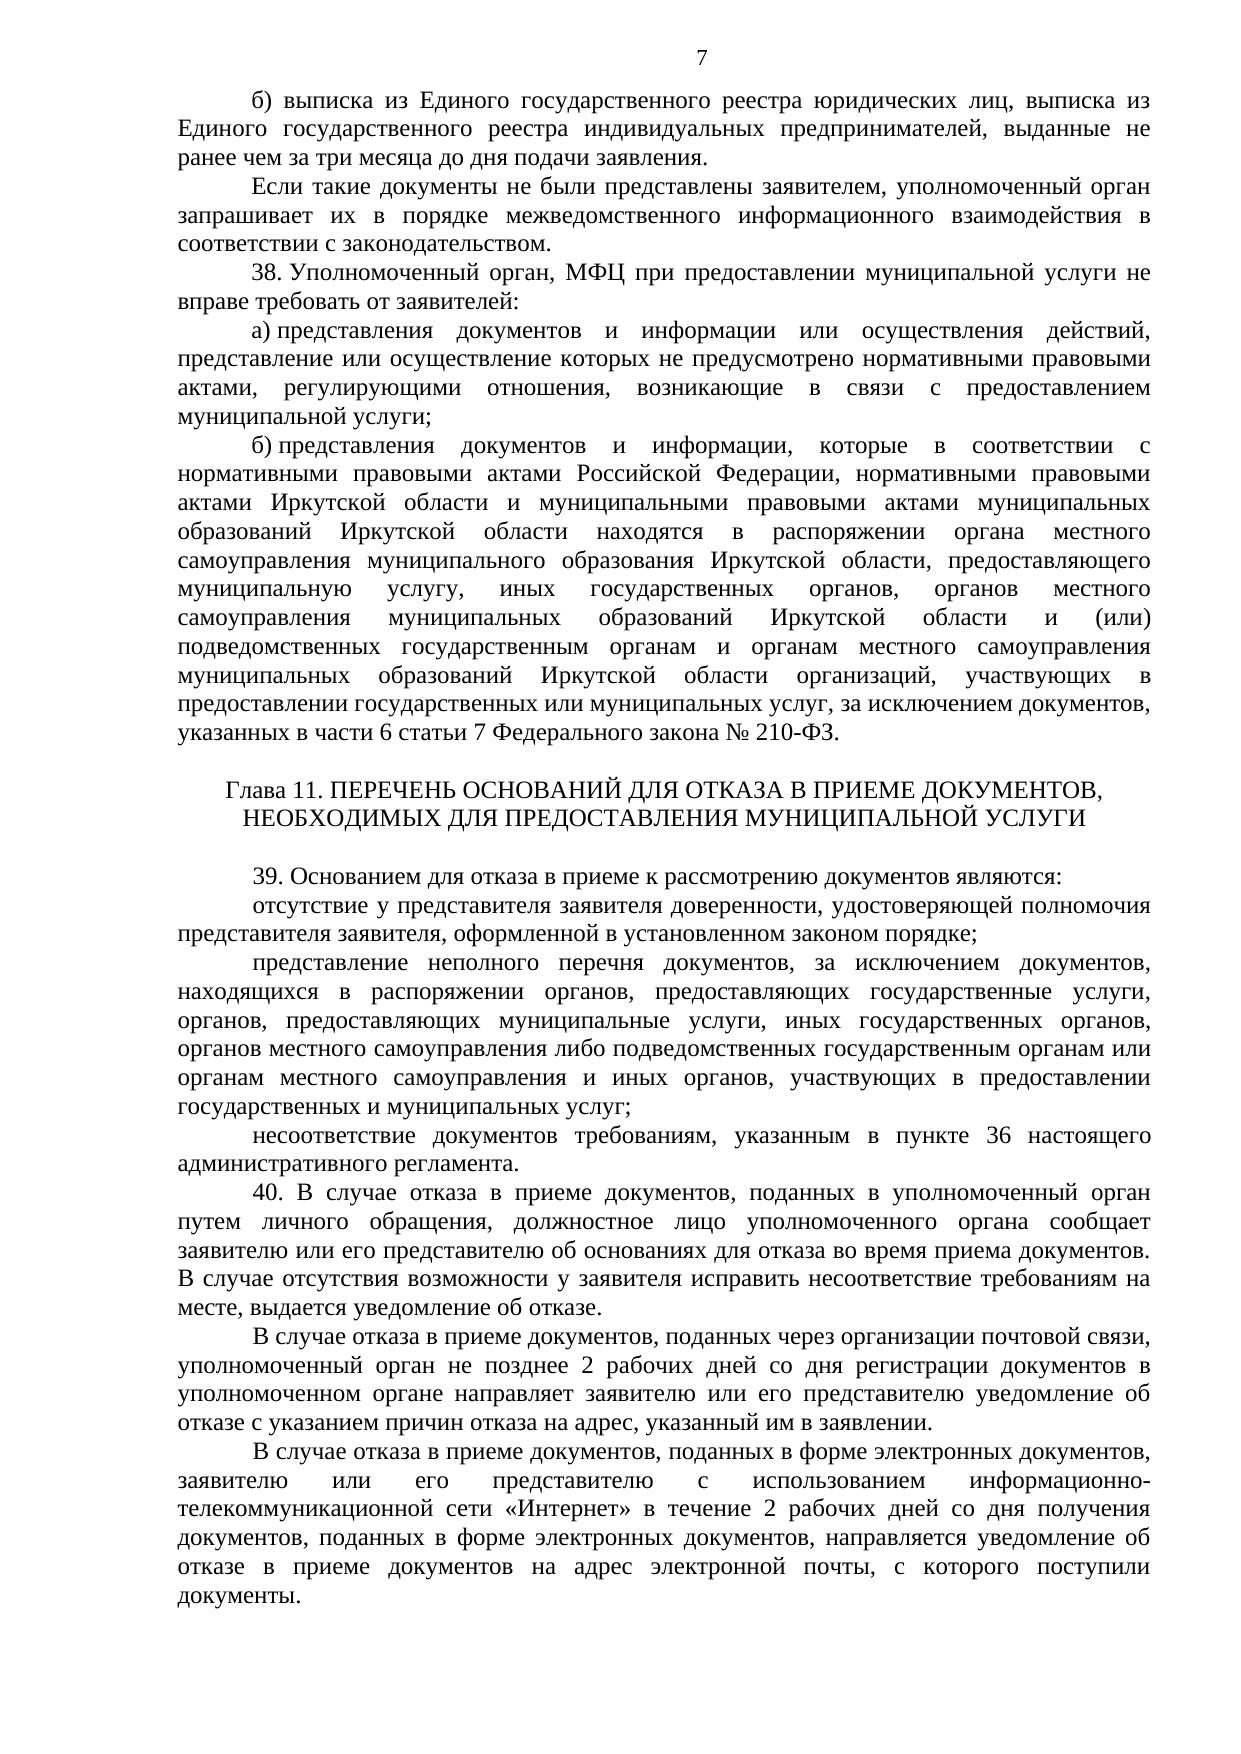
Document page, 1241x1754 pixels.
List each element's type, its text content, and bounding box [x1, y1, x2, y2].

text 40. В случае отказа в приеме документов, поданных в уполномоченный орган путем личного обращения, должностное лицо уполномоченного органа сообщает заявителю или его представителю об основаниях для отказа во время приема документов. В случае отсутствия возможности у заявителя исправить несоответствие требованиям на месте, выдается уведомление об отказе. [177, 1177, 1152, 1321]
text Если такие документы не были представлены заявителем, уполномоченный орган запрашивает их в порядке межведомственного информационного взаимодействия в соответствии с законодательством. [177, 171, 1152, 257]
text 39. Основанием для отказа в приеме к рассмотрению документов являются: [177, 861, 1152, 890]
text 38. Уполномоченный орган, МФЦ при предоставлении муниципальной услуги не вправе требовать от заявителей: [177, 257, 1152, 315]
text б) представления документов и информации, которые в соответствии с нормативными правовыми актами Российской Федерации, нормативными правовыми актами Иркутской области и муниципальными правовыми актами муниципальных образований Иркутской области находятся в распоряжении органа местного самоуправления муниципального образования Иркутской области, предоставляющего муниципальную услугу, иных государственных органов, органов местного самоуправления муниципальных образований Иркутской области и (или) подведомственных государственным органам и органам местного самоуправления муниципальных образований Иркутской области организаций, участвующих в предоставлении государственных или муниципальных услуг, за исключением документов, указанных в части 6 статьи 7 Федерального закона № 210-ФЗ. [177, 430, 1152, 746]
text б) выписка из Единого государственного реестра юридических лиц, выписка из Единого государственного реестра индивидуальных предпринимателей, выданные не ранее чем за три месяца до дня подачи заявления. [177, 85, 1152, 171]
text В случае отказа в приеме документов, поданных через организации почтовой связи, уполномоченный орган не позднее 2 рабочих дней со дня регистрации документов в уполномоченном органе направляет заявителю или его представителю уведомление об отказе с указанием причин отказа на адрес, указанный им в заявлении. [177, 1321, 1152, 1436]
text Глава 11. ПЕРЕЧЕНЬ ОСНОВАНИЙ ДЛЯ ОТКАЗА В ПРИЕМЕ ДОКУМЕНТОВ, НЕОБХОДИМЫХ ДЛЯ ПРЕДОСТАВЛЕНИЯ МУНИЦИПАЛЬНОЙ УСЛУГИ [177, 775, 1152, 832]
text В случае отказа в приеме документов, поданных в форме электронных документов, заявителю или его представителю с использованием информационно-телекоммуникационной сети «Интернет» в течение 2 рабочих дней со дня получения документов, поданных в форме электронных документов, направляется уведомление об отказе в приеме документов на адрес электронной почты, с которого поступили документы. [177, 1436, 1152, 1608]
text отсутствие у представителя заявителя доверенности, удостоверяющей полномочия представителя заявителя, оформленной в установленном законом порядке; [177, 890, 1152, 947]
text несоответствие документов требованиям, указанным в пункте 36 настоящего административного регламента. [177, 1120, 1152, 1177]
text представление неполного перечня документов, за исключением документов, находящихся в распоряжении органов, предоставляющих государственные услуги, органов, предоставляющих муниципальные услуги, иных государственных органов, органов местного самоуправления либо подведомственных государственным органам или органам местного самоуправления и иных органов, участвующих в предоставлении государственных и муниципальных услуг; [177, 947, 1152, 1120]
text а) представления документов и информации или осуществления действий, представление или осуществление которых не предусмотрено нормативными правовыми актами, регулирующими отношения, возникающие в связи с предоставлением муниципальной услуги; [177, 315, 1152, 430]
